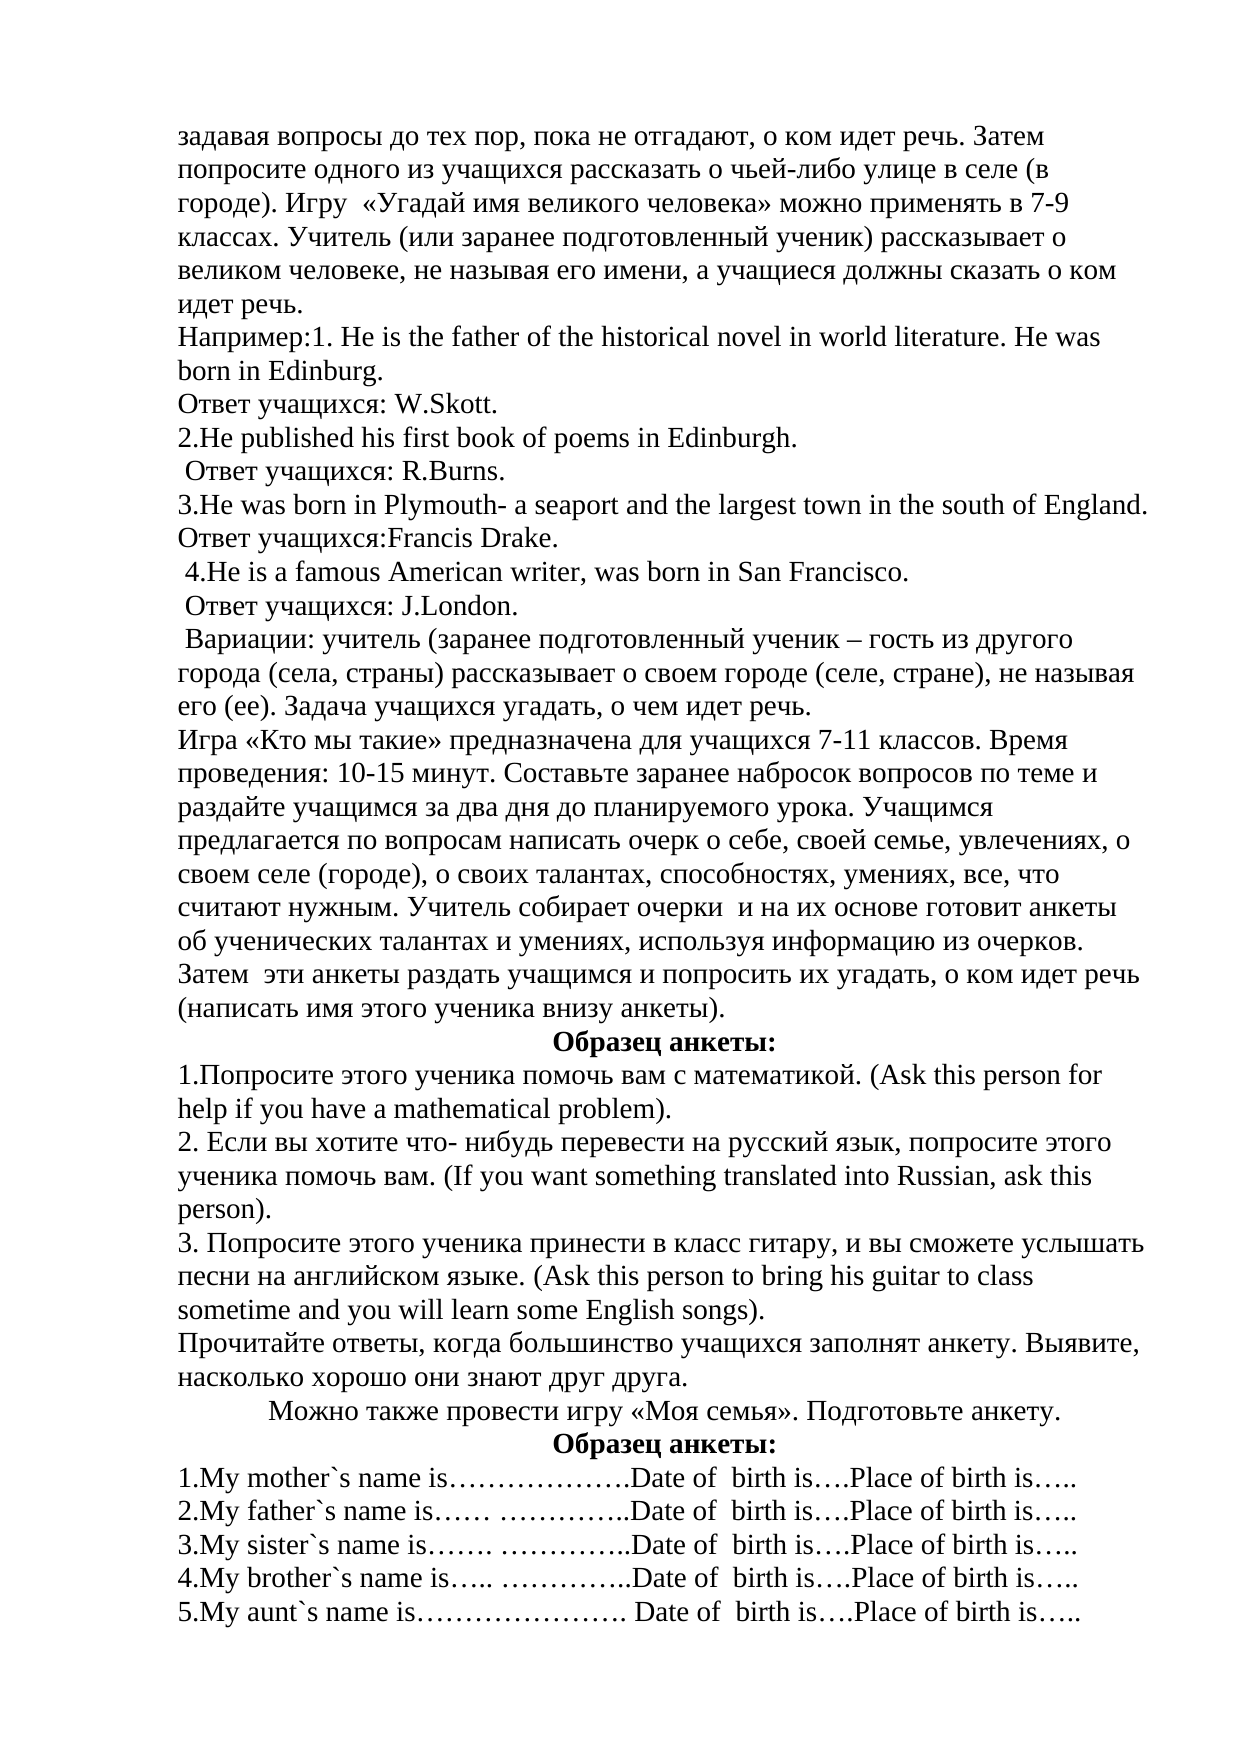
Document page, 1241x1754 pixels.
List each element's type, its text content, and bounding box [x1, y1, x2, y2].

text Можно также провести игру «Моя семья». Подготовьте анкету. [177, 1393, 1152, 1426]
text Ответ учащихся: R.Burns. [177, 453, 1152, 487]
text Прочитайте ответы, когда большинство учащихся заполнят анкету. Выявите, насколько хорошо они знают друг друга. [177, 1326, 1152, 1393]
text 2.My father`s name is…… …………..Date of birth is….Place of birth is….. [177, 1493, 1152, 1527]
text Вариации: учитель (заранее подготовленный ученик – гость из другого города (села, страны) рассказывает о своем городе (селе, стране), не называя его (ее). Задача учащихся угадать, о чем идет речь. [177, 621, 1152, 722]
text 4.He is a famous American writer, was born in San Francisco. [177, 554, 1152, 588]
text 3. Попросите этого ученика принести в класс гитару, и вы сможете услышать песни на английском языке. (Ask this person to bring his guitar to class sometime and you will learn some English songs). [177, 1225, 1152, 1326]
text Игра «Кто мы такие» предназначена для учащихся 7-11 классов. Время проведения: 10-15 минут. Составьте заранее набросок вопросов по теме и раздайте учащимся за два дня до планируемого урока. Учащимся предлагается по вопросам написать очерк о себе, своей семье, увлечениях, о своем селе (городе), о своих талантах, способностях, умениях, все, что считают нужным. Учитель собирает очерки и на их основе готовит анкеты об ученических талантах и умениях, используя информацию из очерков. Затем эти анкеты раздать учащимся и попросить их угадать, о ком идет речь (написать имя этого ученика внизу анкеты). [177, 722, 1152, 1024]
text 2. Если вы хотите что- нибудь перевести на русский язык, попросите этого ученика помочь вам. (If you want something translated into Russian, ask this person). [177, 1124, 1152, 1225]
text Ответ учащихся: W.Skott. [177, 386, 1152, 420]
text Образец анкеты: [177, 1024, 1152, 1057]
text Ответ учащихся: J.London. [177, 588, 1152, 621]
text 3.My sister`s name is……. …………..Date of birth is….Place of birth is….. [177, 1527, 1152, 1560]
text Например:1. He is the father of the historical novel in world literature. He was born in . [177, 319, 1152, 386]
text Образец анкеты: [177, 1426, 1152, 1460]
text 2.He published his first book of poems in Edinburgh. [177, 420, 1152, 453]
text 1.Попросите этого ученика помочь вам с математикой. (Ask this person for help if you have a mathematical problem). [177, 1057, 1152, 1124]
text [177, 118, 1152, 319]
text 5.My aunt`s name is…………………. Date of birth is….Place of birth is….. [177, 1594, 1152, 1627]
text 3.He was born in Plymouth- a seaport and the largest town in the south of England. Ответ учащихся:Francis Drake. [177, 487, 1152, 554]
text 4.My brother`s name is….. …………..Date of birth is….Place of birth is….. [177, 1560, 1152, 1594]
text 1.My mother`s name is……………….Date of birth is….Place of birth is….. [177, 1460, 1152, 1493]
